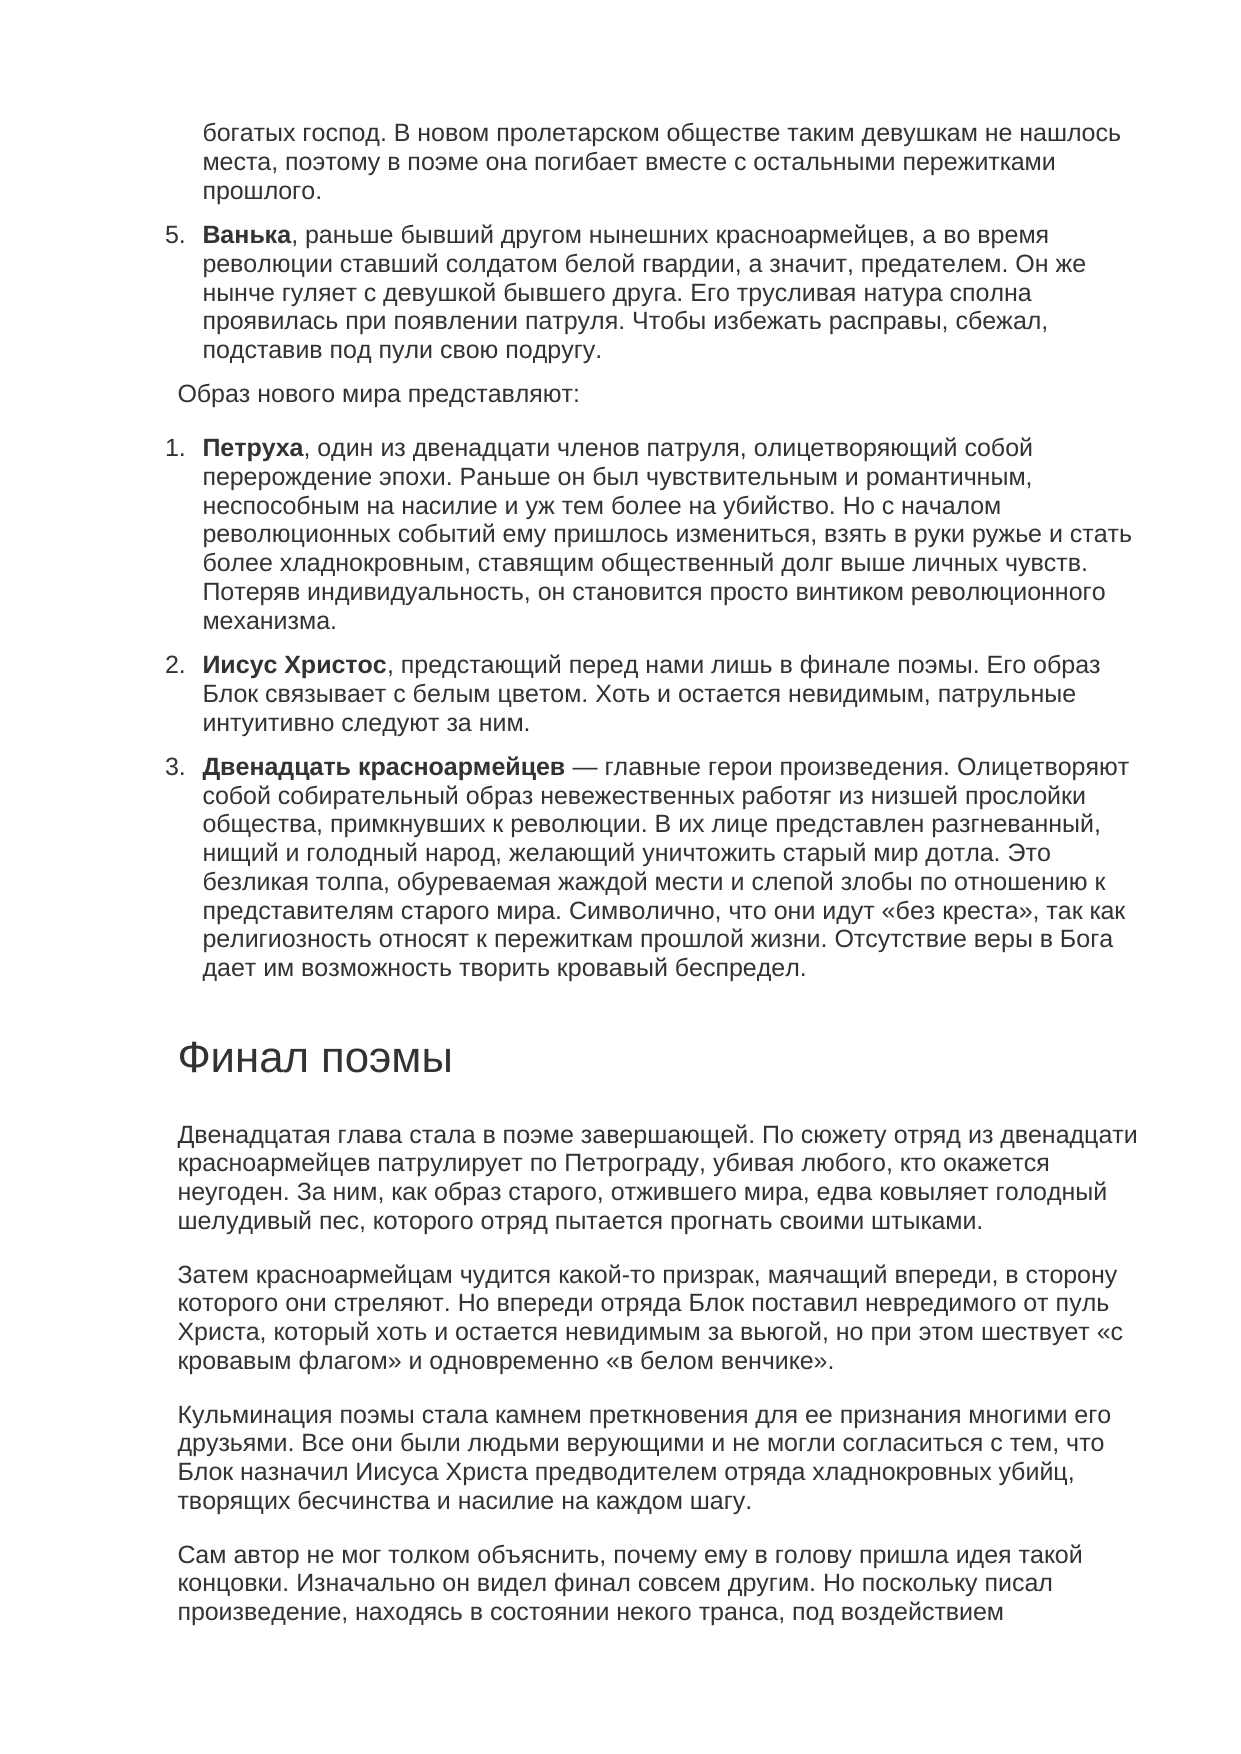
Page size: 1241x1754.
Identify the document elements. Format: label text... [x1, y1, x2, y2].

text Двенадцатая глава стала в поэме завершающей. По сюжету отряд из двенадцати красноармейцев патрулирует по Петрограду, убивая любого, кто окажется неугоден. За ним, как образ старого, отжившего мира, едва ковыляет голодный шелудивый пес, которого отряд пытается прогнать своими штыками. [177, 1120, 1152, 1235]
text Кульминация поэмы стала камнем преткновения для ее признания многими его друзьями. Все они были людьми верующими и не могли согласиться с тем, что Блок назначил Иисуса Христа предводителем отряда хладнокровных убийц, творящих бесчинства и насилие на каждом шагу. [177, 1400, 1152, 1515]
list Иисус Христос, предстающий перед нами лишь в финале поэмы. Его образ Блок связывает с белым цветом. Хоть и остается невидимым, патрульные интуитивно следуют за ним. [165, 650, 1136, 736]
list Ванька, раньше бывший другом нынешних красноармейцев, а во время революции ставший солдатом белой гвардии, а значит, предателем. Он же нынче гуляет с девушкой бывшего друга. Его трусливая натура сполна проявилась при появлении патруля. Чтобы избежать расправы, сбежал, подставив под пули свою подругу. [165, 220, 1136, 364]
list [165, 118, 1136, 204]
list Петруха, один из двенадцати членов патруля, олицетворяющий собой перерождение эпохи. Раньше он был чувствительным и романтичным, неспособным на насилие и уж тем более на убийство. Но с началом революционных событий ему пришлось измениться, взять в руки ружье и стать более хладнокровным, ставящим общественный долг выше личных чувств. Потеряв индивидуальность, он становится просто винтиком революционного механизма. [165, 433, 1136, 634]
text Образ нового мира представляют: [177, 379, 1152, 408]
list Двенадцать красноармейцев — главные герои произведения. Олицетворяют собой собирательный образ невежественных работяг из низшей прослойки общества, примкнувших к революции. В их лице представлен разгневанный, нищий и голодный народ, желающий уничтожить старый мир дотла. Это безликая толпа, обуреваемая жаждой мести и слепой злобы по отношению к представителям старого мира. Символично, что они идут «без креста», так как религиозность относят к пережиткам прошлой жизни. Отсутствие веры в Бога дает им возможность творить кровавый беспредел. [165, 752, 1136, 982]
text Финал поэмы [177, 1032, 1152, 1082]
text Затем красноармейцам чудится какой-то призрак, маячащий впереди, в сторону которого они стреляют. Но впереди отряда Блок поставил невредимого от пуль Христа, который хоть и остается невидимым за вьюгой, но при этом шествует «с кровавым флагом» и одновременно «в белом венчике». [177, 1260, 1152, 1375]
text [177, 1540, 1152, 1626]
